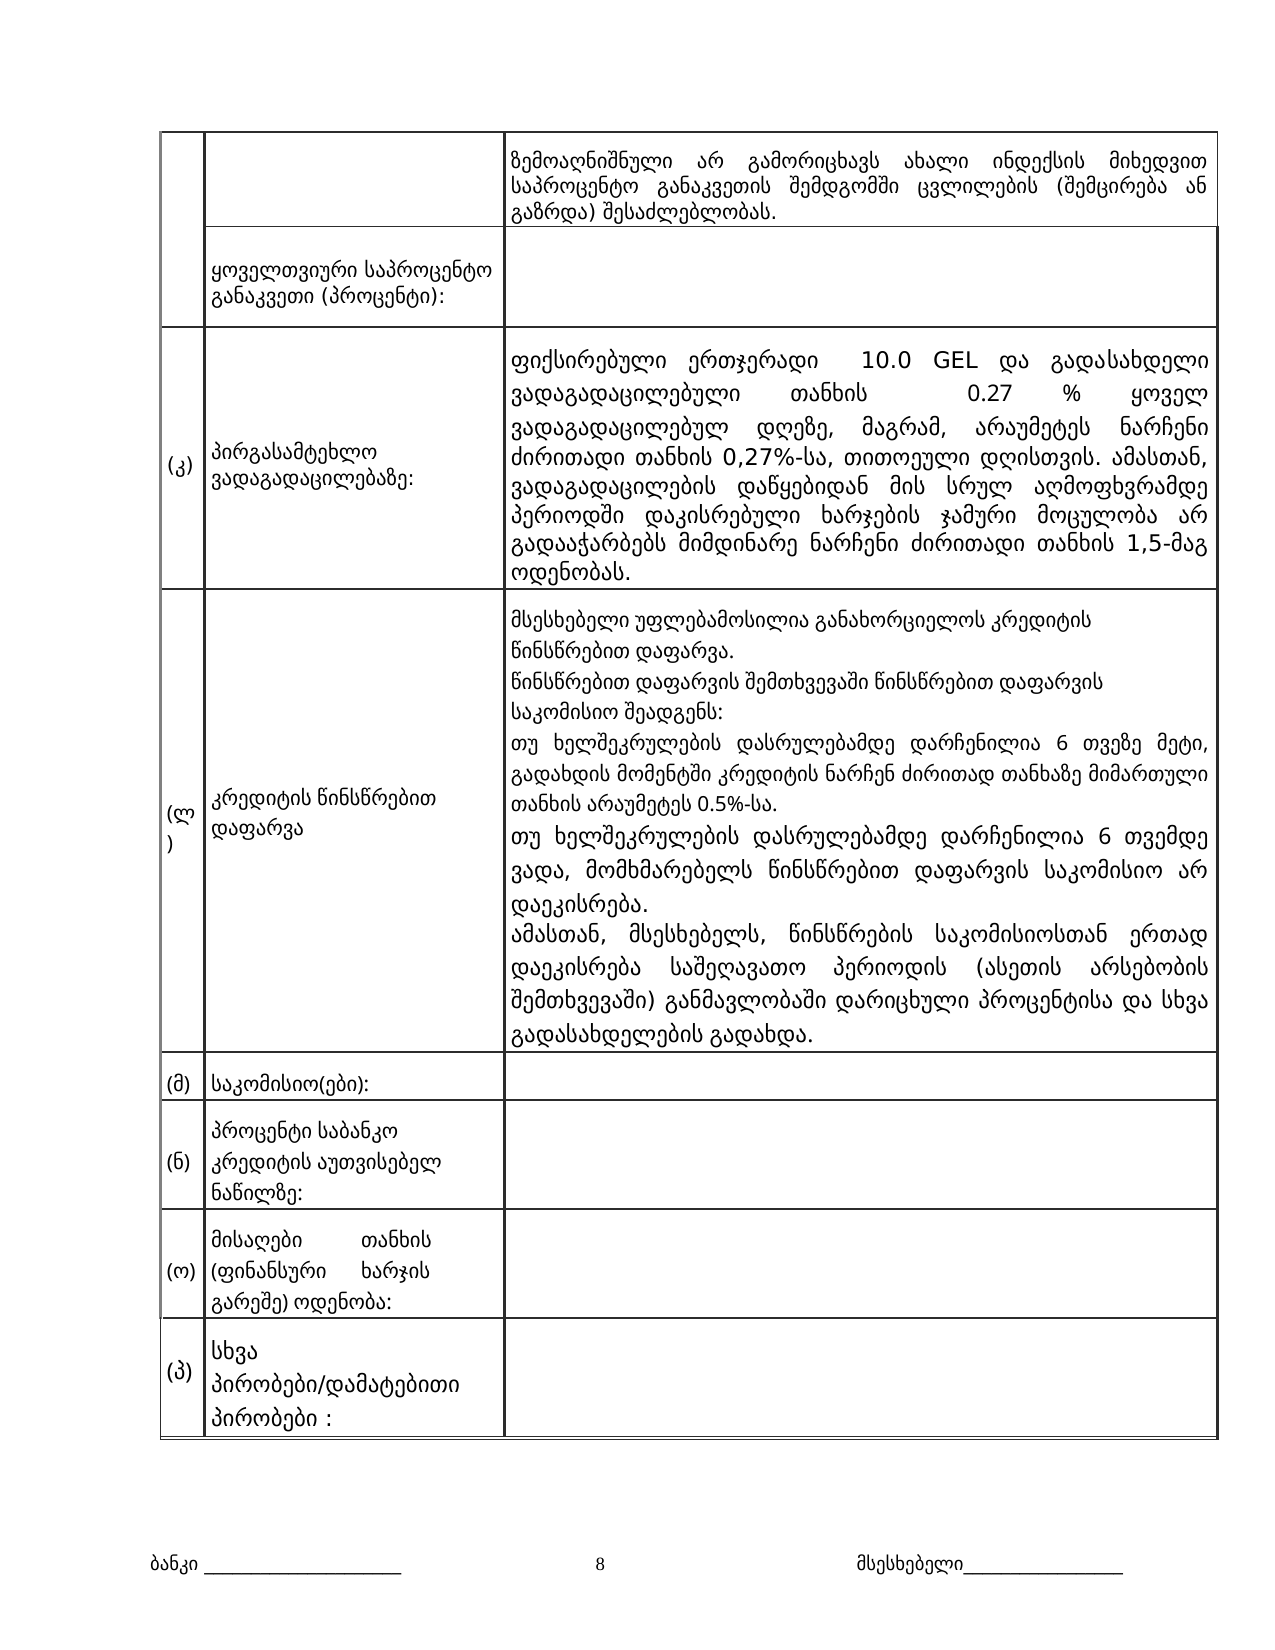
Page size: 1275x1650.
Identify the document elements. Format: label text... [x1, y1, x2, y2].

table_cell (კ) [162, 328, 203, 588]
table_cell (ი) [162, 133, 203, 326]
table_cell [506, 133, 1217, 226]
table_cell პროცენტი საბანკო კრედიტის აუთვისებელ ნაწილზე: [206, 1101, 503, 1208]
table_cell (ნ) [162, 1101, 203, 1208]
table_cell [506, 1319, 1106, 1436]
table_cell საკომისიო(ები): [206, 1053, 503, 1099]
table_cell სხვა პირობები/დამატებითი პირობები : [206, 1319, 503, 1436]
table_cell პირგასამტეხლო ვადაგადაცილებაზე: [206, 328, 503, 588]
table_cell [506, 1101, 1216, 1208]
table_cell მისაღები თანხის (ფინანსური ხარჯის გარეშე) ოდენობა: [206, 1210, 503, 1317]
table_cell [506, 1210, 1216, 1317]
table_cell ყოველთვიური საპროცენტო განაკვეთი (პროცენტი): [206, 227, 503, 326]
table_cell (პ) [161, 1317, 203, 1436]
table_cell [1106, 1319, 1216, 1436]
table_cell [506, 227, 1216, 326]
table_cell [206, 133, 503, 226]
table_cell (ლ) [162, 590, 203, 1051]
table_cell (მ) [162, 1053, 203, 1099]
table_cell კრედიტის წინსწრებით დაფარვა [206, 590, 503, 1051]
table_cell [506, 1053, 1216, 1099]
table_cell ფიქსირებული ერთჯერადი 10.0 GEL და გადასახდელი ვადაგადაცილებული თანხის 0.27 % ყოველ ვადაგადაცილებულ დღეზე, მაგრამ, არაუმეტეს ნარჩენი ძირითადი თანხის 0,27%-სა, თითოეული დღისთვის. ამასთან, ვადაგადაცილების დაწყებიდან მის სრულ აღმოფხვრამდე პერიოდში დაკისრებული ხარჯების ჯამური მოცულობა არ გადააჭარბებს მიმდინარე ნარჩენი ძირითადი თანხის 1,5-მაგ ოდენობას. [506, 328, 1216, 588]
table_cell (ო) [162, 1210, 203, 1317]
table_cell მსესხებელი უფლებამოსილია განახორციელოს კრედიტის წინსწრებით დაფარვა. წინსწრებით დაფარვის შემთხვევაში წინსწრებით დაფარვის საკომისიო შეადგენს: თუ ხელშეკრულების დასრულებამდე დარჩენილია 6 თვეზე მეტი, გადახდის მომენტში კრედიტის ნარჩენ ძირითად თანხაზე მიმართული თანხის არაუმეტეს 0.5%-სა. თუ ხელშეკრულების დასრულებამდე დარჩენილია 6 თვემდე ვადა, მომხმარებელს წინსწრებით დაფარვის საკომისიო არ დაეკისრება. ამასთან, მსესხებელს, წინსწრების საკომისიოსთან ერთად დაეკისრება საშეღავათო პერიოდის (ასეთის არსებობის შემთხვევაში) განმავლობაში დარიცხული პროცენტისა და სხვა გადასახდელების გადახდა. [506, 590, 1216, 1051]
